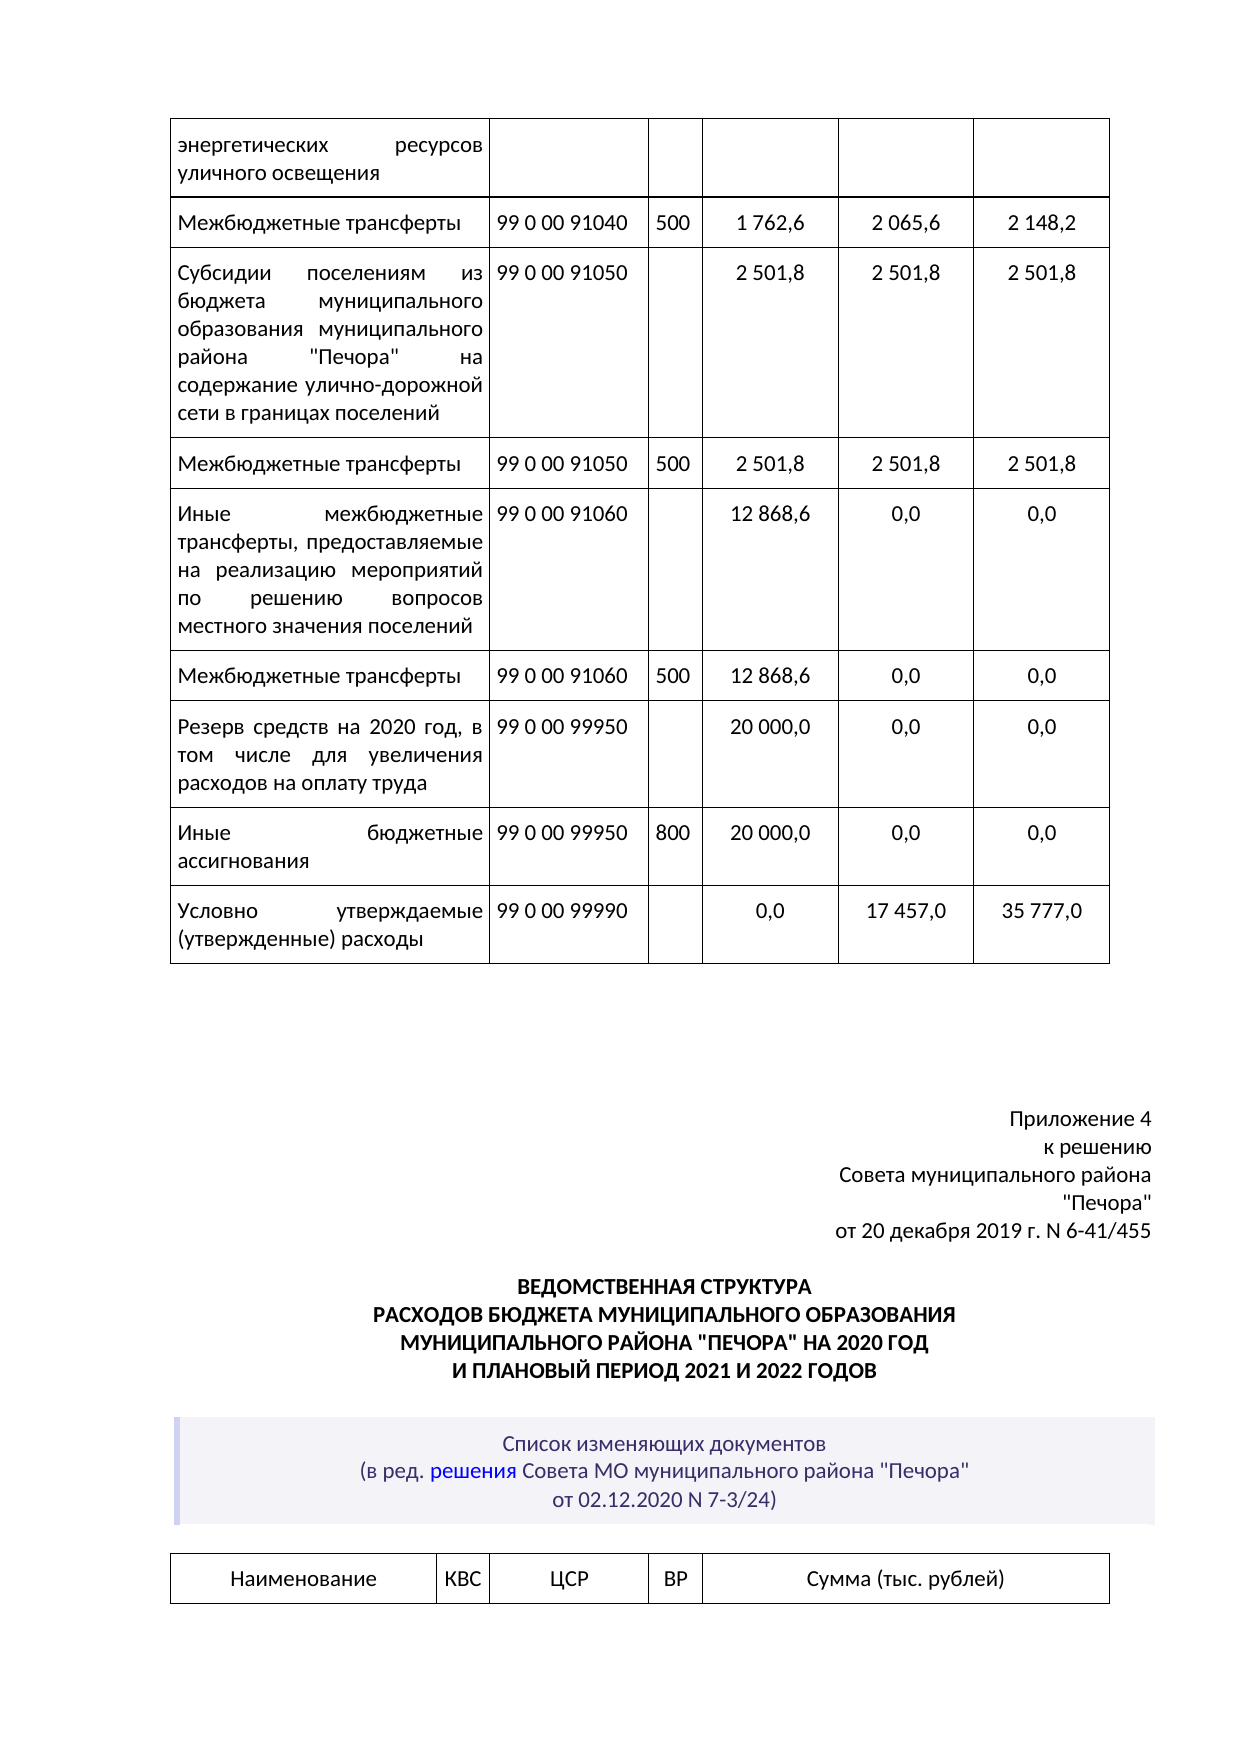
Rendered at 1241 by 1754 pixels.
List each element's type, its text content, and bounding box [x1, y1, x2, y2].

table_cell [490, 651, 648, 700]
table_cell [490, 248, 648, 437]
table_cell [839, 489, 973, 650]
title РАСХОДОВ БЮДЖЕТА МУНИЦИПАЛЬНОГО ОБРАЗОВАНИЯ [177, 1301, 1152, 1328]
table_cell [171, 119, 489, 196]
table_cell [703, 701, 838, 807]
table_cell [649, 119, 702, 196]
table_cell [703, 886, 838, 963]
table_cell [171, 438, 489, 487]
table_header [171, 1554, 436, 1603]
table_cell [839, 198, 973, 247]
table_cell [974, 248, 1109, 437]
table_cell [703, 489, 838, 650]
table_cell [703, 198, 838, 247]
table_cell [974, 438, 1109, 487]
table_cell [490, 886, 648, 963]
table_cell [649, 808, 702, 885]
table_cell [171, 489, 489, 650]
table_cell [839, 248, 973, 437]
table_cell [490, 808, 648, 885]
text "Печора" [177, 1188, 1152, 1216]
text от 20 декабря 2019 г. N 6-41/455 [177, 1216, 1152, 1244]
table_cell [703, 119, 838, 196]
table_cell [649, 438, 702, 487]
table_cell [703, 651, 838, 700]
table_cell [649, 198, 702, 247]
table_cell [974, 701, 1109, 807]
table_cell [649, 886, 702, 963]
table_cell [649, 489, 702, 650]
title МУНИЦИПАЛЬНОГО РАЙОНА "ПЕЧОРА" НА 2020 ГОД [177, 1328, 1152, 1357]
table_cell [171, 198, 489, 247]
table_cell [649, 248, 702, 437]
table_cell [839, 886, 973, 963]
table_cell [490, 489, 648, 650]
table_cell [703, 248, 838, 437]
text Приложение 4 [177, 1104, 1152, 1132]
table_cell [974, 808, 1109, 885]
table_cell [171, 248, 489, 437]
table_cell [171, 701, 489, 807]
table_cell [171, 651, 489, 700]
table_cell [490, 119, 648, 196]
title И ПЛАНОВЫЙ ПЕРИОД 2021 И 2022 ГОДОВ [177, 1357, 1152, 1384]
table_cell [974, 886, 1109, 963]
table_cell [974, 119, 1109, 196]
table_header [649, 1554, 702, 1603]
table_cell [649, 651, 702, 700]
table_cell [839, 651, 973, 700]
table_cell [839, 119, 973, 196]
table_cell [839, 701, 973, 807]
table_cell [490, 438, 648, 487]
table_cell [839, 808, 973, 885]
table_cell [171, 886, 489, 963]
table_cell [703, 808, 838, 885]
text к решению [177, 1132, 1152, 1160]
text Совета муниципального района [177, 1160, 1152, 1188]
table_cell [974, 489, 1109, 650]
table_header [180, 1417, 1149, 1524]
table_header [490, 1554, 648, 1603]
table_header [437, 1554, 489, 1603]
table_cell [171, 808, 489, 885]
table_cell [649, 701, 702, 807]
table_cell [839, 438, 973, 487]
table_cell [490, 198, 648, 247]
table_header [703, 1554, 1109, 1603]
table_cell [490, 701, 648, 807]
title ВЕДОМСТВЕННАЯ СТРУКТУРА [177, 1272, 1152, 1301]
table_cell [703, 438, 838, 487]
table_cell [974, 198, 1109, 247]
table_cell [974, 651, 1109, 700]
